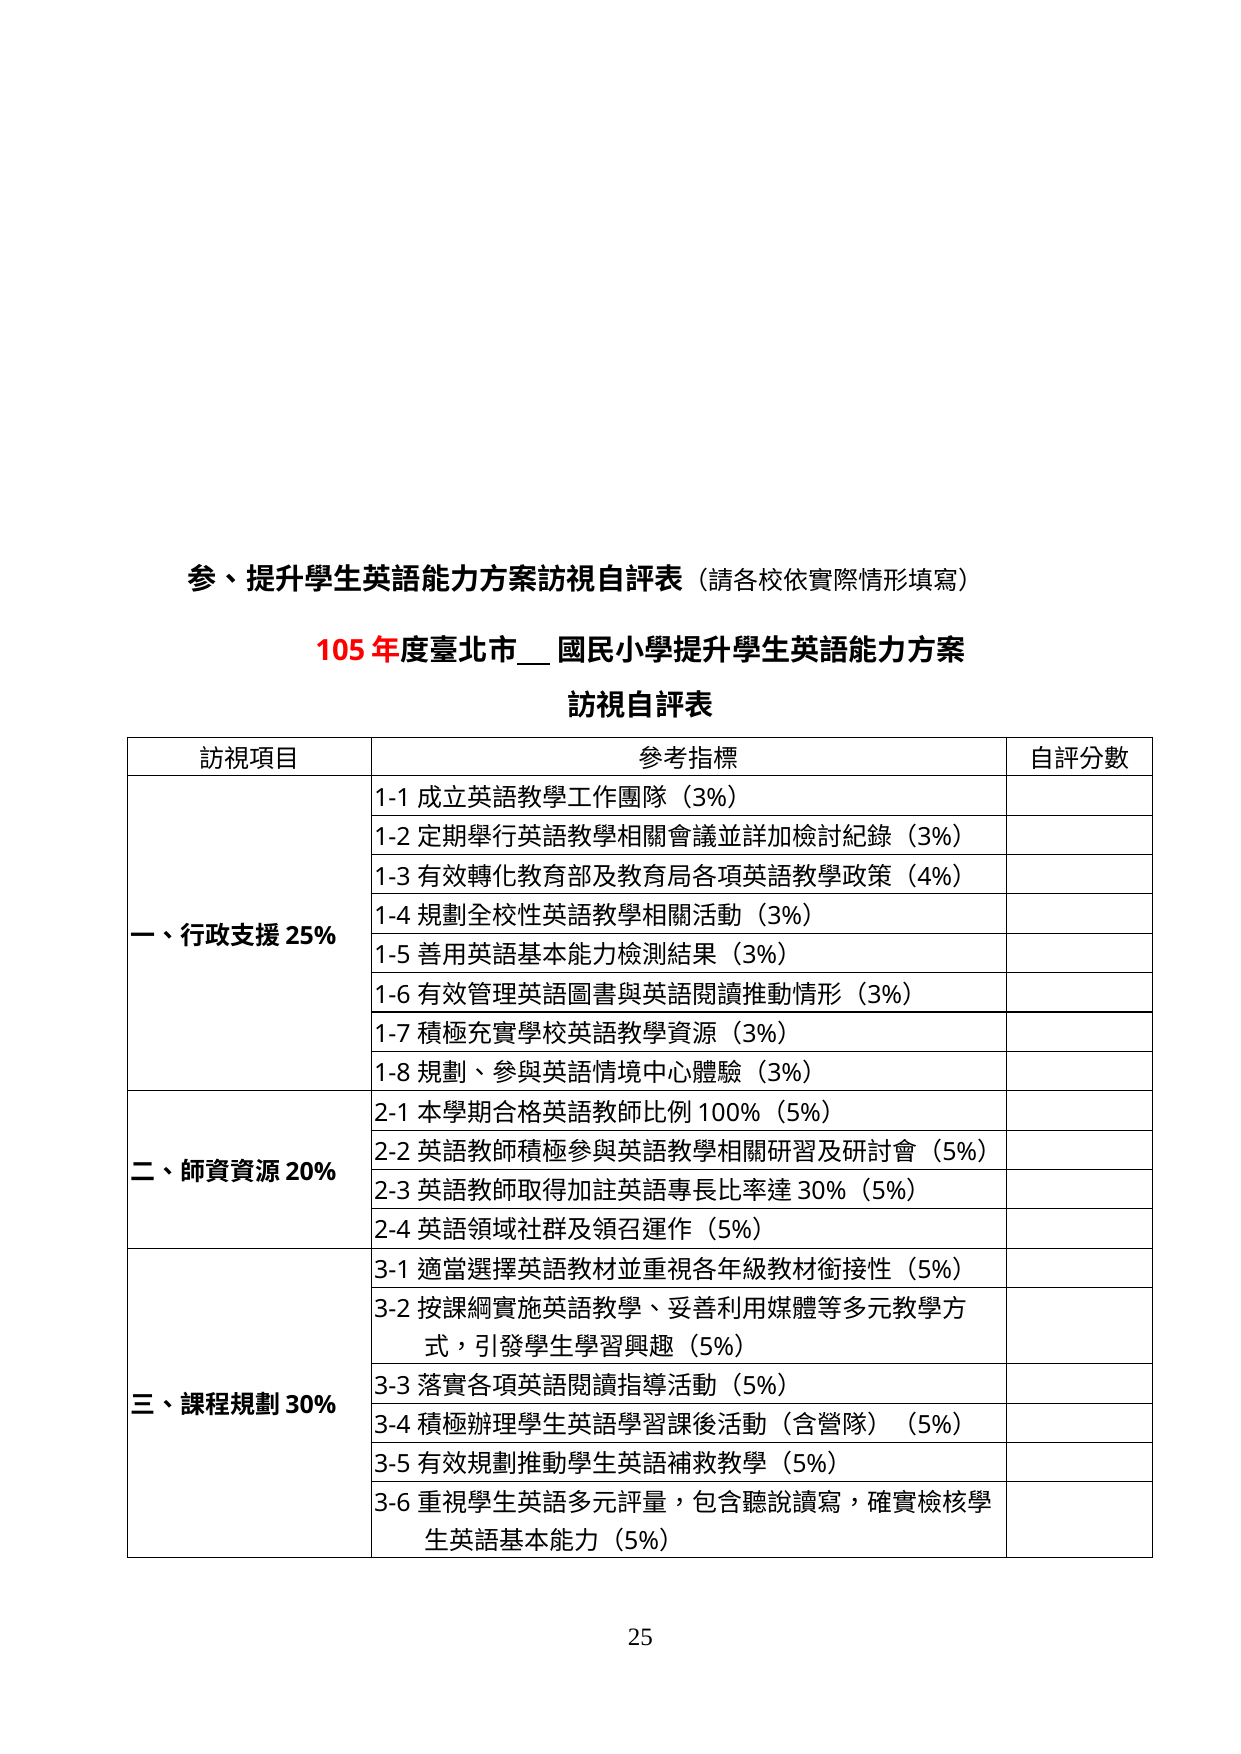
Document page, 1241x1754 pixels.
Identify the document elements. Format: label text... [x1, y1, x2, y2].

table_cell [1007, 776, 1152, 814]
table_cell [1007, 816, 1152, 854]
table_cell 3-5 有效規劃推動學生英語補救教學（5%） [372, 1443, 1006, 1481]
text 参、提升學生英語能力方案訪視自評表（請各校依實際情形填寫） [187, 539, 1093, 614]
table_cell 3-3 落實各項英語閱讀指導活動（5%） [372, 1364, 1006, 1402]
table_cell [1007, 1052, 1152, 1090]
table_cell [1007, 1482, 1152, 1557]
table_cell 2-2 英語教師積極參與英語教學相關研習及研討會（5%） [372, 1131, 1006, 1169]
table_cell [1007, 855, 1152, 893]
table_cell [1007, 1091, 1152, 1129]
table_cell 1-3 有效轉化教育部及教育局各項英語教學政策（4%） [372, 855, 1006, 893]
table_cell 2-3 英語教師取得加註英語專長比率達30%（5%） [372, 1170, 1006, 1208]
table_cell 3-1 適當選擇英語教材並重視各年級教材銜接性（5%） [372, 1249, 1006, 1287]
table_cell 三、課程規劃30% [128, 1249, 371, 1557]
table_cell 3-6 重視學生英語多元評量，包含聽說讀寫，確實檢核學生英語基本能力（5%） [372, 1482, 1006, 1557]
table_cell 1-4 規劃全校性英語教學相關活動（3%） [372, 894, 1006, 933]
table_cell 2-1 本學期合格英語教師比例100%（5%） [372, 1091, 1006, 1129]
table_cell [1007, 1131, 1152, 1169]
table_cell 二、師資資源20% [128, 1091, 371, 1248]
table_header 訪視項目 [128, 738, 371, 775]
table_cell 1-5 善用英語基本能力檢測結果（3%） [372, 934, 1006, 972]
table_cell [1007, 973, 1152, 1011]
table_cell [1007, 1170, 1152, 1208]
table_cell [1007, 1288, 1152, 1363]
table_cell [1007, 1013, 1152, 1051]
table_cell 1-2 定期舉行英語教學相關會議並詳加檢討紀錄（3%） [372, 816, 1006, 854]
table_cell 1-8 規劃、參與英語情境中心體驗（3%） [372, 1052, 1006, 1090]
text 訪視自評表 [187, 682, 1093, 724]
table_cell 2-4 英語領域社群及領召運作（5%） [372, 1209, 1006, 1248]
table_cell 1-1 成立英語教學工作團隊（3%） [372, 776, 1006, 814]
table_cell 3-4 積極辦理學生英語學習課後活動（含營隊）（5%） [372, 1404, 1006, 1442]
table_cell 1-7 積極充實學校英語教學資源（3%） [372, 1013, 1006, 1051]
table_header 自評分數 [1007, 738, 1152, 775]
table_cell [1007, 1249, 1152, 1287]
table_cell [1007, 1404, 1152, 1442]
text 105年度臺北市 國民小學提升學生英語能力方案 [187, 627, 1093, 669]
table_cell [1007, 1364, 1152, 1402]
table_cell 1-6 有效管理英語圖書與英語閱讀推動情形（3%） [372, 973, 1006, 1011]
table_cell 3-2 按課綱實施英語教學、妥善利用媒體等多元教學方式，引發學生學習興趣（5%） [372, 1288, 1006, 1363]
table_cell [1007, 1443, 1152, 1481]
table_header 參考指標 [372, 738, 1006, 775]
table_cell 一、行政支援25% [128, 776, 371, 1090]
table_cell [1007, 1209, 1152, 1248]
table_cell [1007, 934, 1152, 972]
table_cell [1007, 894, 1152, 933]
